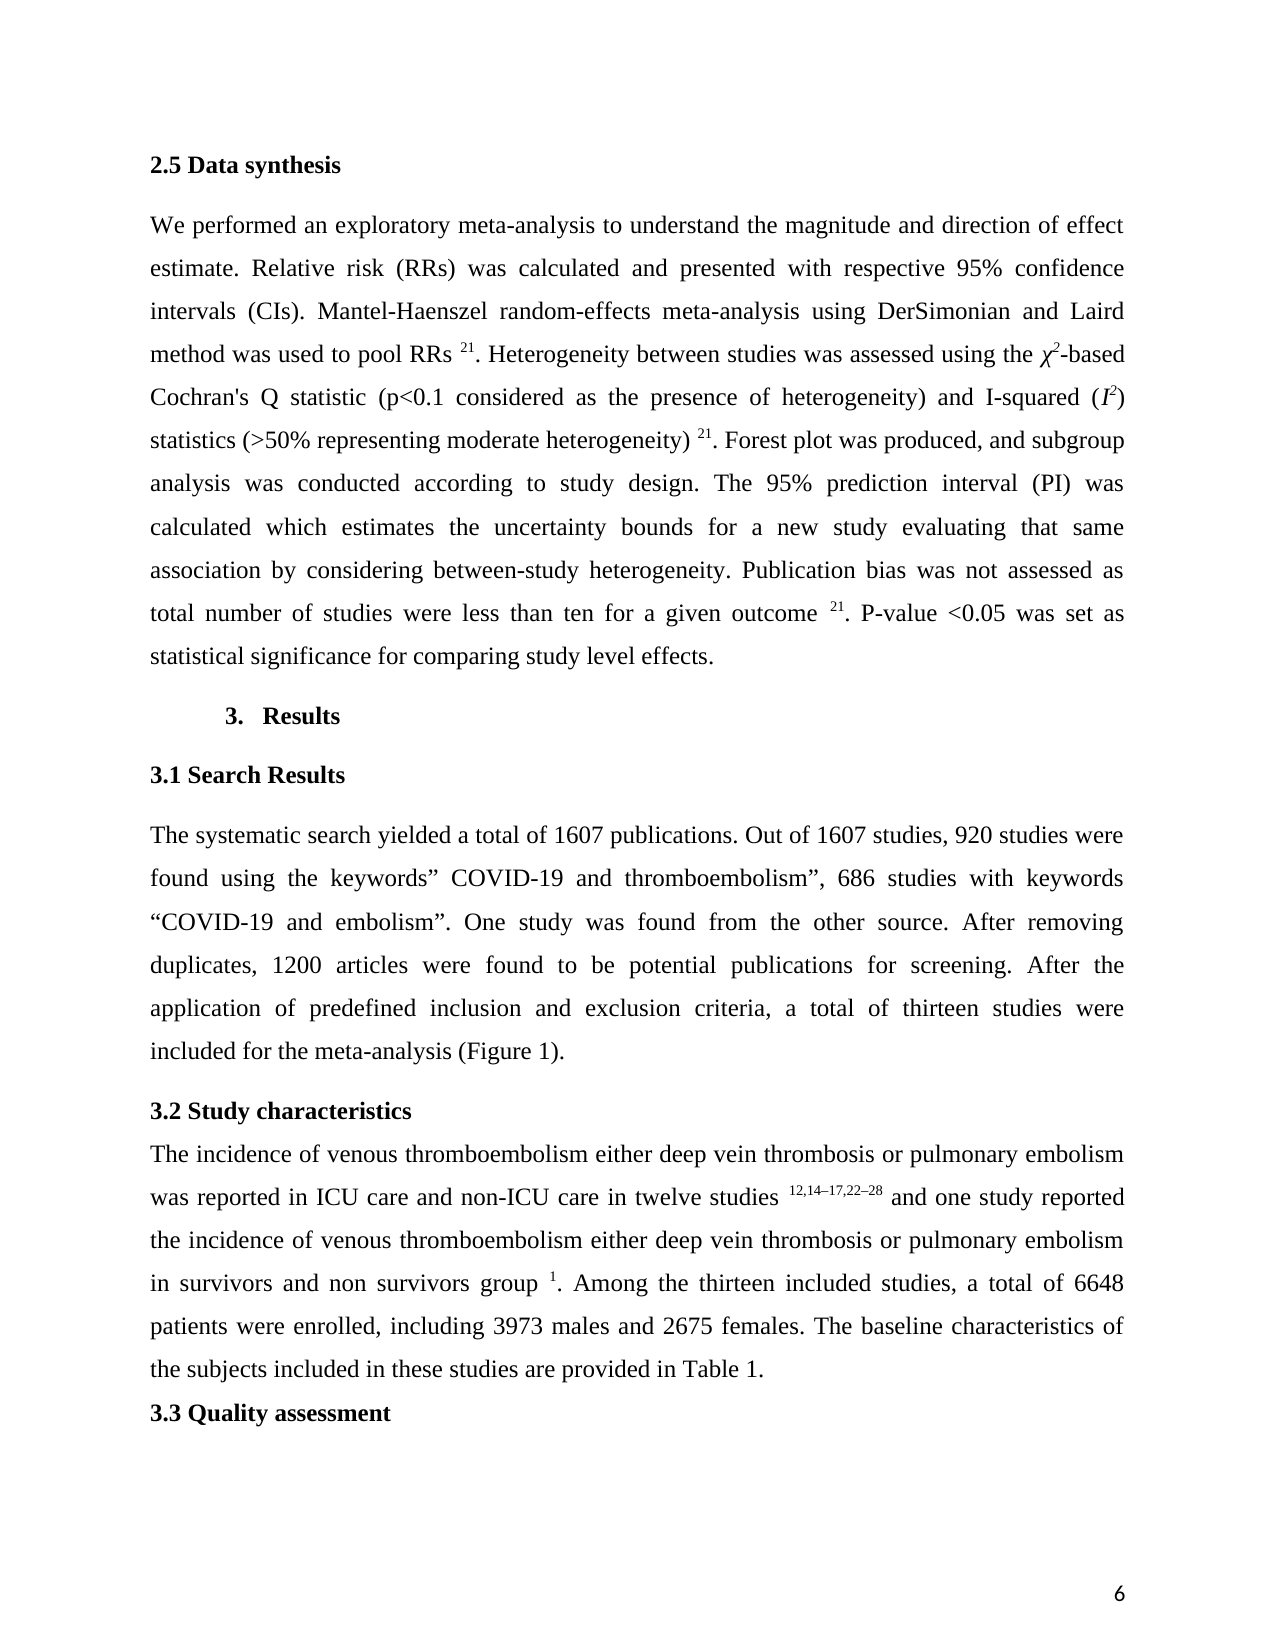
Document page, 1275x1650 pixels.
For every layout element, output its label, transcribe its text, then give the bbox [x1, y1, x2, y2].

text The systematic search yielded a total of 1607 publications. Out of 1607 studies, 920 studies were found using the keywords” COVID-19 and thromboembolism”, 686 studies with keywords “COVID-19 and embolism”. One study was found from the other source. After removing duplicates, 1200 articles were found to be potential publications for screening. After the application of predefined inclusion and exclusion criteria, a total of thirteen studies were included for the meta-analysis (Figure 1). [150, 820, 1125, 1065]
text 3.1 Search Results [150, 761, 1125, 789]
text 3.2 Study characteristics [150, 1096, 1125, 1124]
text 2.5 Data synthesis [150, 150, 1125, 179]
text The incidence of venous thromboembolism either deep vein thrombosis or pulmonary embolism was reported in ICU care and non-ICU care in twelve studies 12,14–17,22–28 and one study reported the incidence of venous thromboembolism either deep vein thrombosis or pulmonary embolism in survivors and non survivors group 1. Among the thirteen included studies, a total of 6648 patients were enrolled, including 3973 males and 2675 females. The baseline characteristics of the subjects included in these studies are provided in Table 1. [150, 1139, 1125, 1383]
list Results [225, 701, 1125, 729]
text We performed an exploratory meta-analysis to understand the magnitude and direction of effect estimate. Relative risk (RRs) was calculated and presented with respective 95% confidence intervals (CIs). Mantel-Haenszel random-effects meta-analysis using DerSimonian and Laird method was used to pool RRs 21. Heterogeneity between studies was assessed using the χ2-based Cochran's Q statistic (p<0.1 considered as the presence of heterogeneity) and I-squared (I2) statistics (>50% representing moderate heterogeneity) 21. Forest plot was produced, and subgroup analysis was conducted according to study design. The 95% prediction interval (PI) was calculated which estimates the uncertainty bounds for a new study evaluating that same association by considering between-study heterogeneity. Publication bias was not assessed as total number of studies were less than ten for a given outcome 21. P-value <0.05 was set as statistical significance for comparing study level effects. [150, 210, 1125, 670]
text 3.3 Quality assessment [150, 1398, 1125, 1426]
